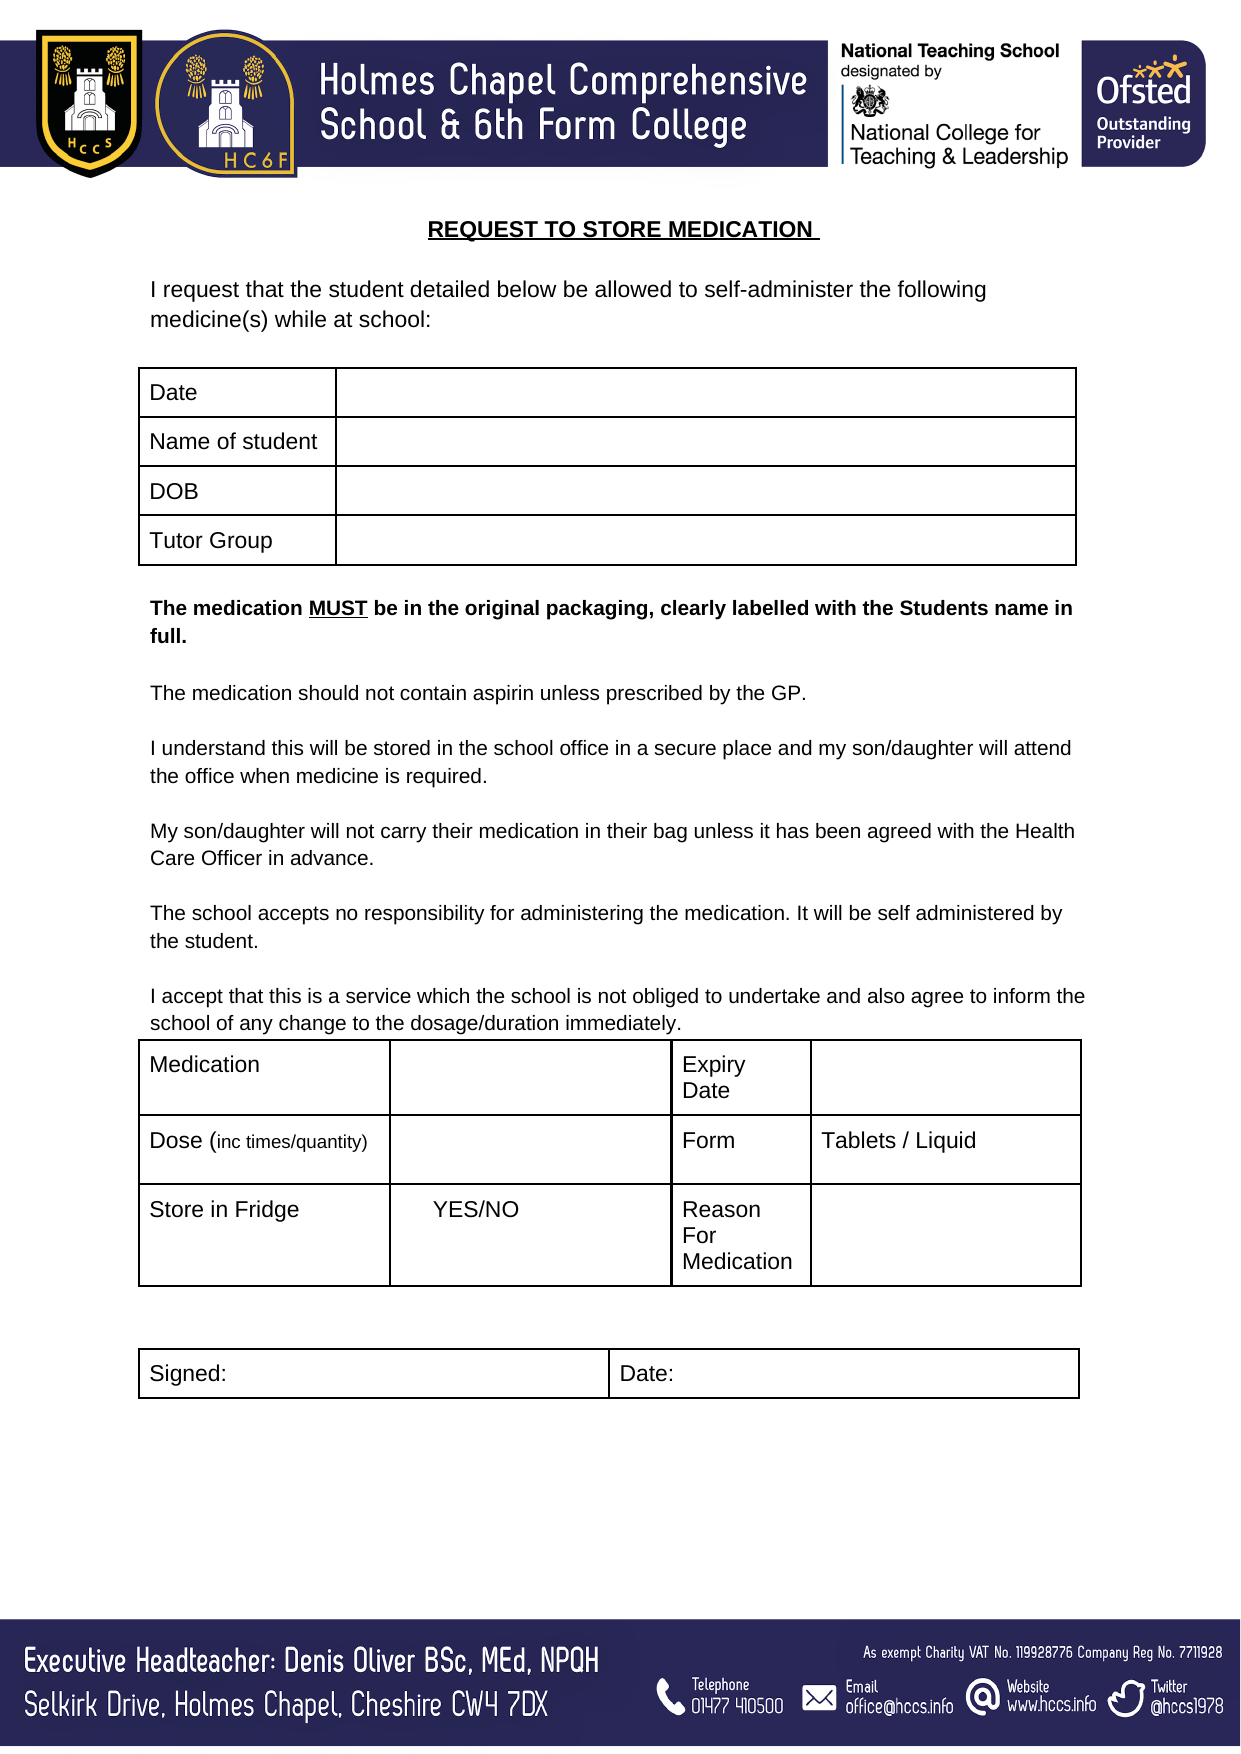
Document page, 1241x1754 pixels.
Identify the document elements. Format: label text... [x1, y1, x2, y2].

table_cell [812, 1185, 1080, 1285]
text REQUEST TO STORE MEDICATION [150, 150, 1090, 242]
text The medication should not contain aspirin unless prescribed by the GP. [150, 681, 1090, 705]
table_cell [337, 467, 1075, 514]
table_header Date [140, 369, 335, 416]
picture [0, 7, 1241, 203]
table_header [337, 369, 1075, 416]
table_cell Reason For Medication [673, 1185, 810, 1285]
text I understand this will be stored in the school office in a secure place and my son/daughter will attend the office when medicine is required. [150, 736, 1090, 788]
table_cell Dose (inc times/quantity) [140, 1116, 389, 1183]
table_header [391, 1041, 670, 1114]
table_cell Store in Fridge [140, 1185, 389, 1285]
table_header Date: [610, 1350, 1078, 1397]
table_header [812, 1041, 1080, 1114]
table_cell [337, 418, 1075, 465]
table_cell DOB [140, 467, 335, 514]
text I accept that this is a service which the school is not obliged to undertake and also agree to inform the school of any change to the dosage/duration immediately. [150, 984, 1090, 1035]
text The school accepts no responsibility for administering the medication. It will be self administered by the student. [150, 901, 1090, 953]
table_cell Tablets / Liquid [812, 1116, 1080, 1183]
picture [0, 1615, 1241, 1754]
text The medication MUST be in the original packaging, clearly labelled with the Students name in full. [150, 596, 1090, 647]
table_header Signed: [140, 1350, 608, 1397]
table_cell [391, 1116, 670, 1183]
table_cell Form [673, 1116, 810, 1183]
text My son/daughter will not carry their medication in their bag unless it has been agreed with the Health Care Officer in advance. [150, 819, 1090, 870]
table_cell Tutor Group [140, 516, 335, 564]
table_cell [337, 516, 1075, 564]
table_header Medication [140, 1041, 389, 1114]
table_cell Name of student [140, 418, 335, 465]
table_cell YES/NO [391, 1185, 670, 1285]
table_header Expiry Date [673, 1041, 810, 1114]
text I request that the student detailed below be allowed to self-administer the following medicine(s) while at school: [150, 276, 1090, 332]
